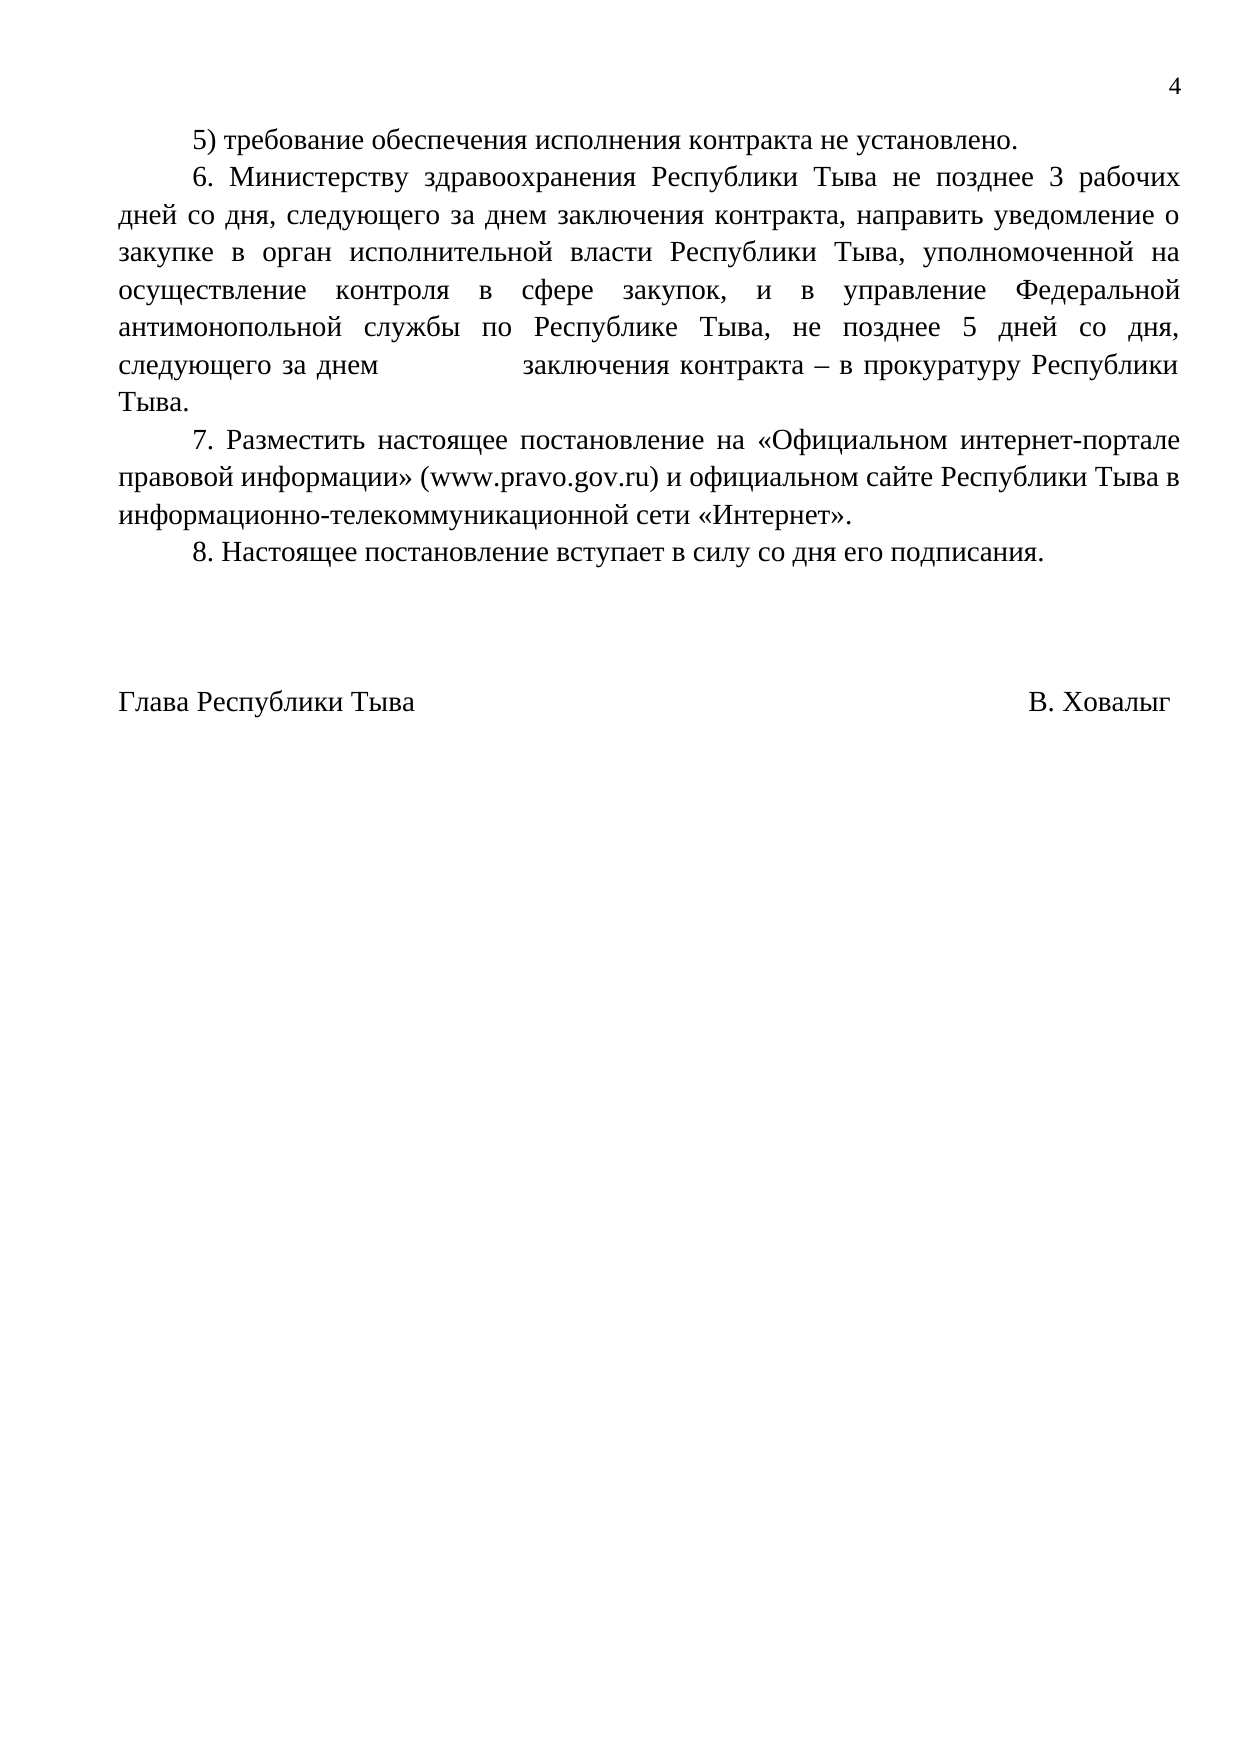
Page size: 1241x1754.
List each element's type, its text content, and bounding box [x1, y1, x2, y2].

text 5) требование обеспечения исполнения контракта не установлено. [118, 118, 1181, 156]
text 8. Настоящее постановление вступает в силу со дня его подписания. [118, 531, 1181, 568]
text Глава Республики Тыва В. Ховалыг [118, 681, 1181, 718]
text 7. Разместить настоящее постановление на «Официальном интернет-портале правовой информации» (www.pravo.gov.ru) и официальном сайте Республики Тыва в информационно-телекоммуникационной сети «Интернет». [118, 418, 1181, 531]
text 6. Министерству здравоохранения Республики Тыва не позднее 3 рабочих дней со дня, следующего за днем заключения контракта, направить уведомление о закупке в орган исполнительной власти Республики Тыва, уполномоченной на осуществление контроля в сфере закупок, и в управление Федеральной антимонопольной службы по Республике Тыва, не позднее 5 дней со дня, следующего за днем заключения контракта – в прокуратуру Республики Тыва. [118, 156, 1181, 418]
